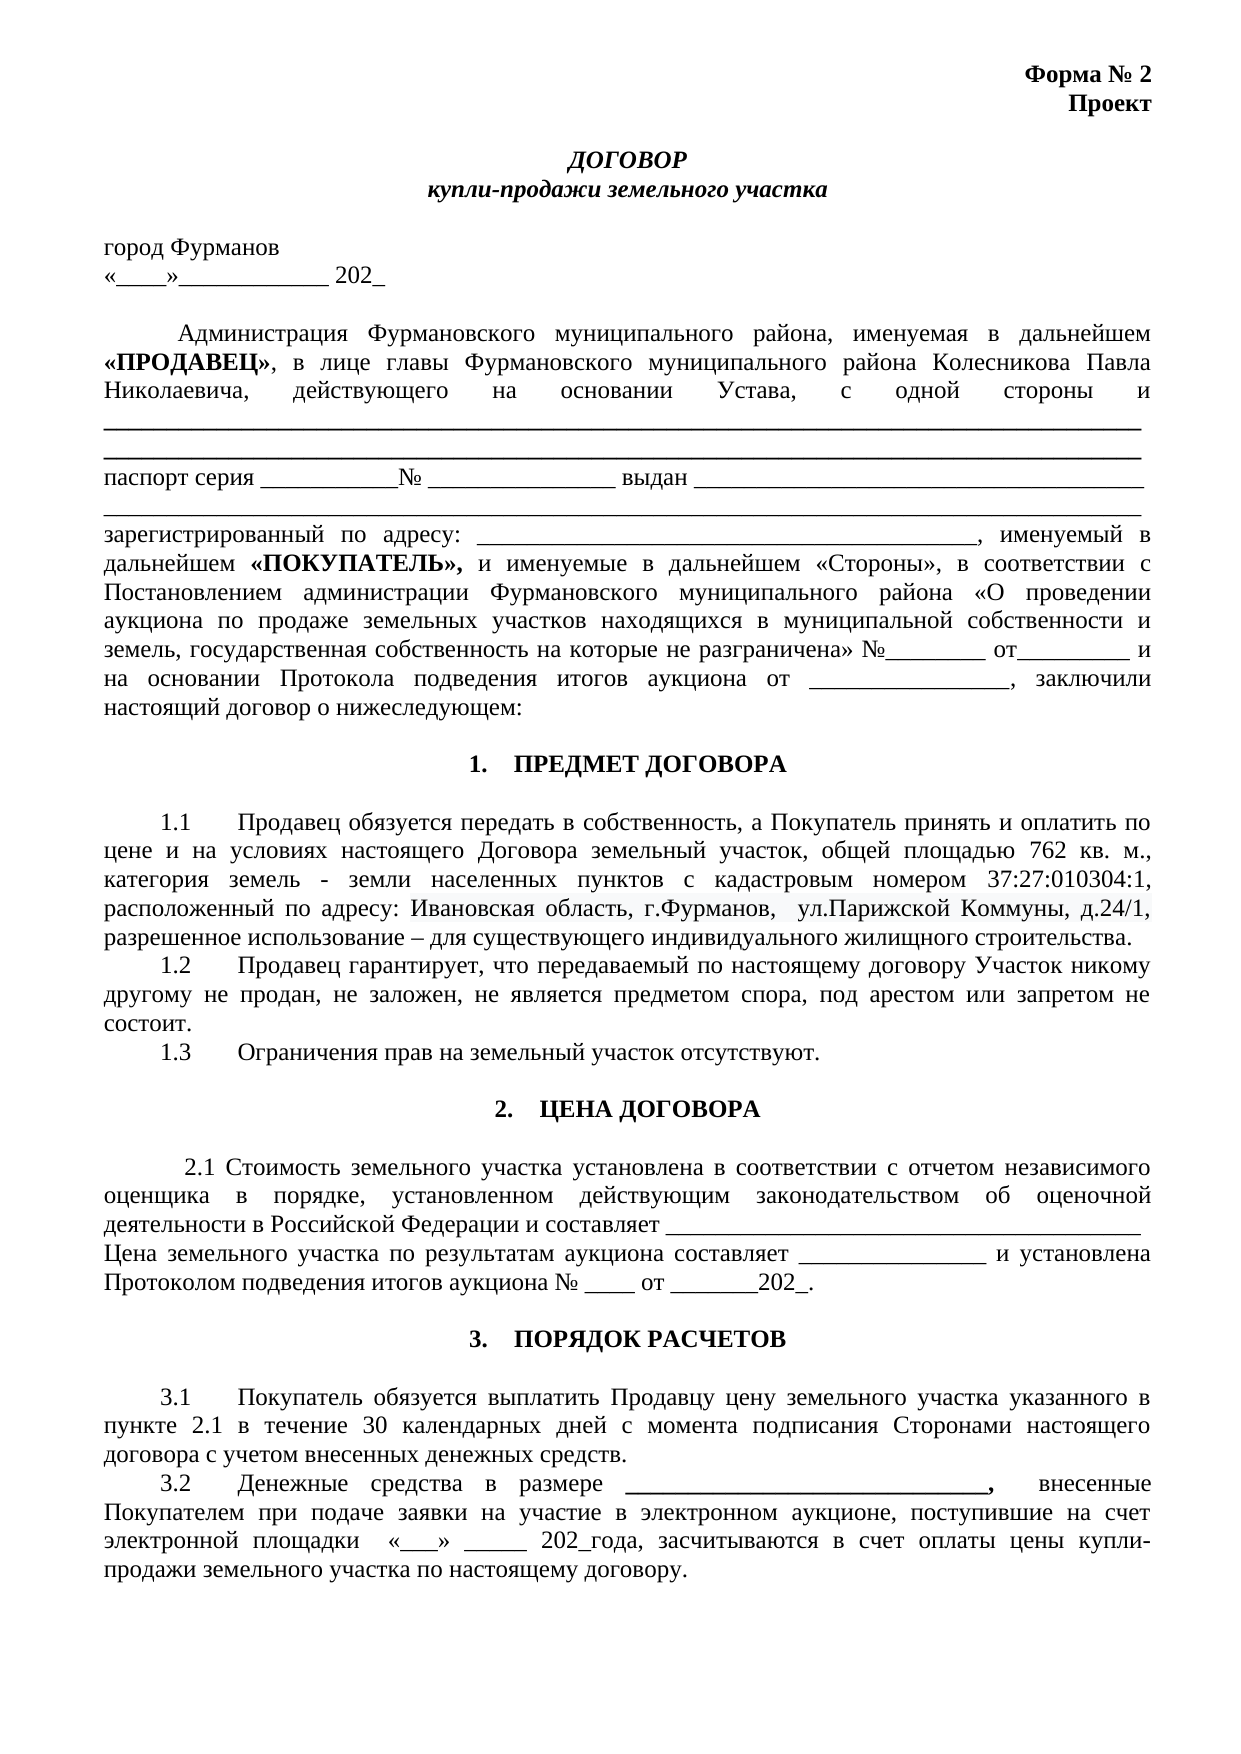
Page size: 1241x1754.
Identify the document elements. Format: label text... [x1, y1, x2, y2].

text Администрация Фурмановского муниципального района, именуемая в дальнейшем «ПРОДАВЕЦ», в лице главы Фурмановского муниципального района Колесникова Павла Николаевича, действующего на основании Устава, с одной стороны и ___________________________________________________________________________________ [103, 318, 1152, 433]
text 2.1 Стоимость земельного участка установлена в соответствии с отчетом независимого оценщика в порядке, установленном действующим законодательством об оценочной деятельности в Российской Федерации и составляет ______________________________________ [103, 1152, 1152, 1238]
list Продавец гарантирует, что передаваемый по настоящему договору Участок никому другому не продан, не заложен, не является предметом спора, под арестом или запретом не состоит. [103, 950, 1152, 1037]
text ___________________________________________________________________________________ зарегистрированный по адресу: ________________________________________, именуемый в дальнейшем «ПОКУПАТЕЛЬ», и именуемые в дальнейшем «Стороны», в соответствии с Постановлением администрации Фурмановского муниципального района «О проведении аукциона по продаже земельных участков находящихся в муниципальной собственности и земель, государственная собственность на которые не разграничена» №________ от_________ и на основании Протокола подведения итогов аукциона от ________________, заключили настоящий договор о нижеследующем: [103, 490, 1152, 720]
text купли-продажи земельного участка [103, 174, 1152, 203]
text ДОГОВОР [103, 145, 1152, 174]
text Проект [103, 88, 1152, 117]
list Ограничения прав на земельный участок отсутствуют. [103, 1037, 1152, 1065]
list Продавец обязуется передать в собственность, а Покупатель принять и оплатить по цене и на условиях настоящего Договора земельный участок, общей площадью 762 кв. м., категория земель - земли населенных пунктов с кадастровым номером 37:27:010304:1, расположенный по адресу: Ивановская область, г.Фурманов, ул.Парижской Коммуны, д.24/1, разрешенное использование – для существующего индивидуального жилищного строительства. [103, 807, 1152, 950]
text город Фурманов «____»____________ 202_ [103, 232, 1152, 289]
list Денежные средства в размере _____________________________, внесенные Покупателем при подаче заявки на участие в электронном аукционе, поступившие на счет электронной площадки «___» _____ 202_года, засчитываются в счет оплаты цены купли-продажи земельного участка по настоящему договору. [103, 1468, 1152, 1583]
text Форма № 2 [103, 59, 1152, 88]
list ПОРЯДОК РАСЧЕТОВ [103, 1324, 1152, 1353]
text ___________________________________________________________________________________ паспорт серия ___________№ _______________ выдан ____________________________________ [103, 433, 1152, 490]
list Покупатель обязуется выплатить Продавцу цену земельного участка указанного в пункте 2.1 в течение 30 календарных дней с момента подписания Сторонами настоящего договора с учетом внесенных денежных средств. [103, 1382, 1152, 1468]
list ЦЕНА ДОГОВОРА [103, 1094, 1152, 1123]
list ПРЕДМЕТ ДОГОВОРА [103, 749, 1152, 778]
text Цена земельного участка по результатам аукциона составляет _______________ и установлена Протоколом подведения итогов аукциона № ____ от _______202_. [103, 1238, 1152, 1295]
